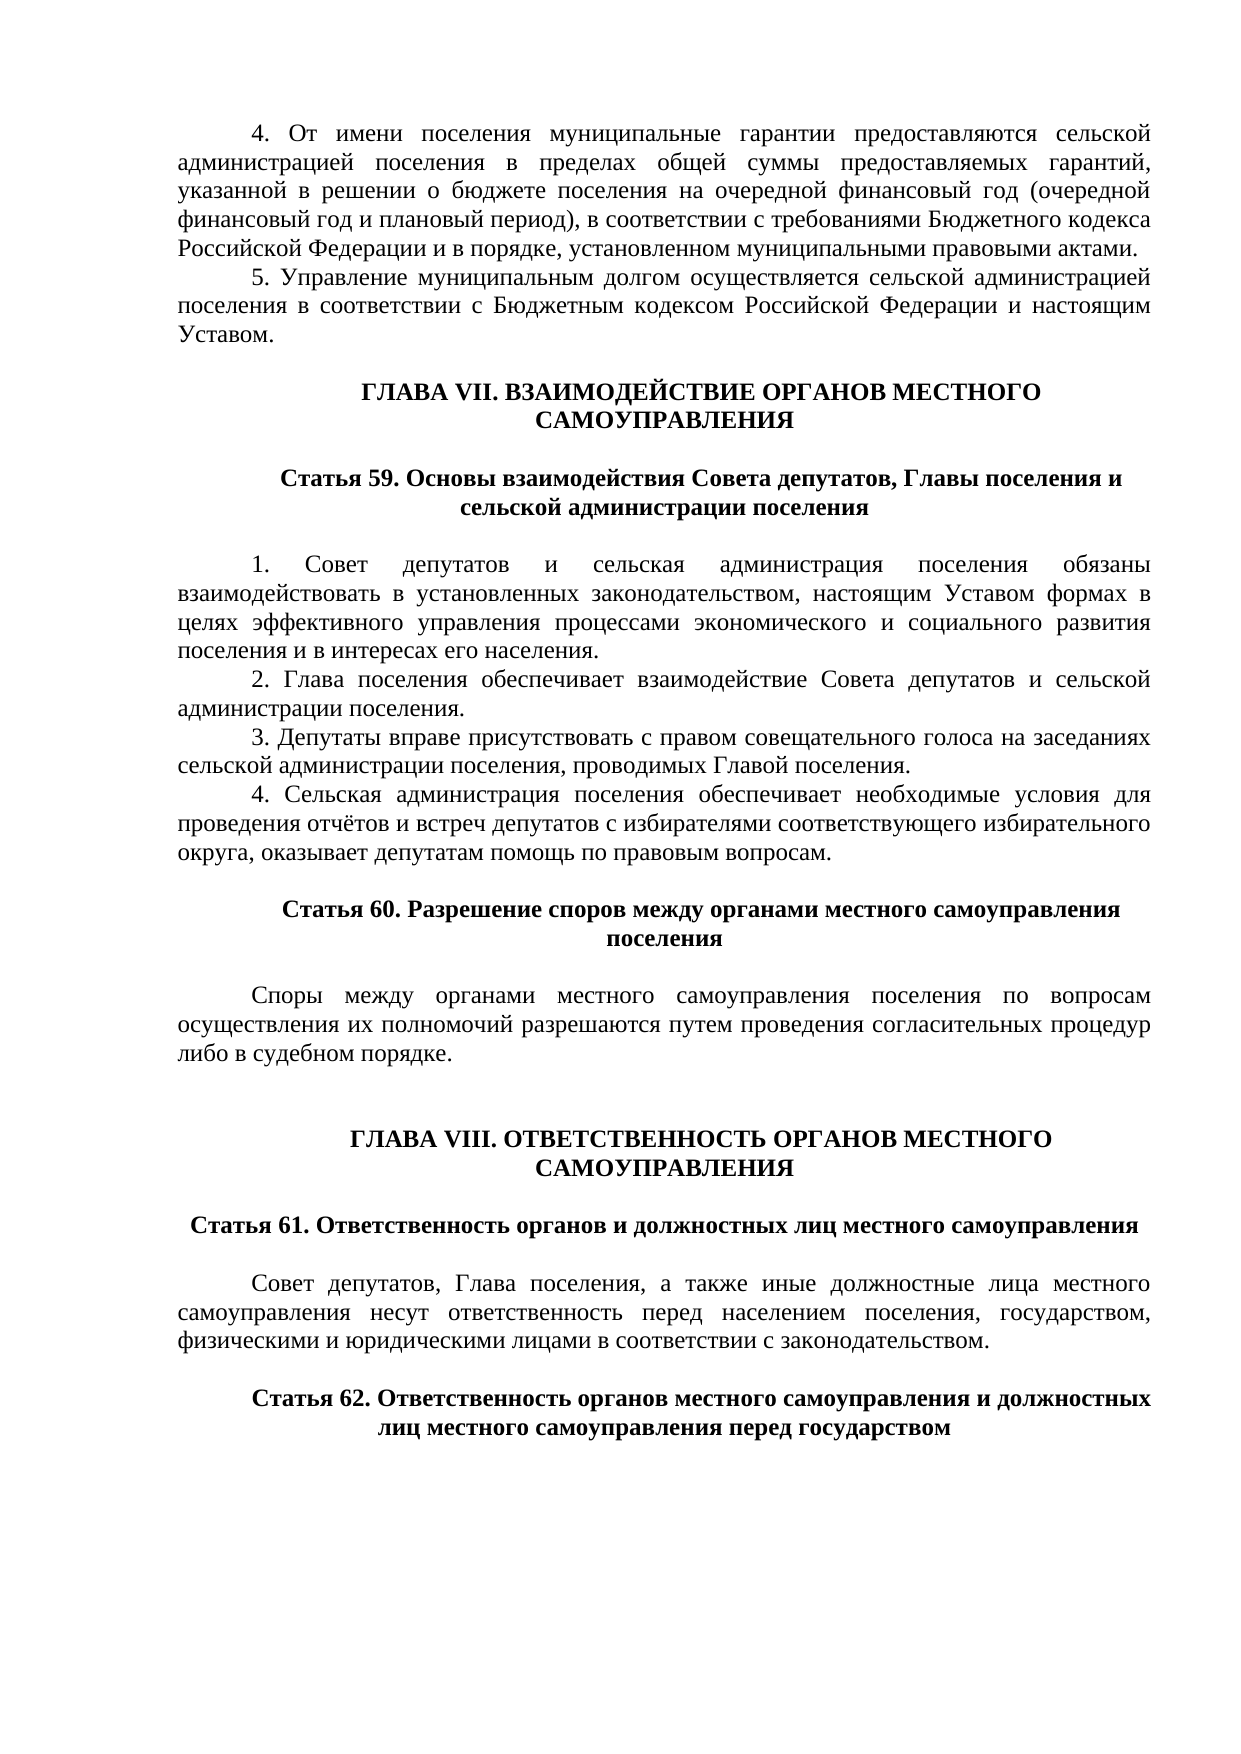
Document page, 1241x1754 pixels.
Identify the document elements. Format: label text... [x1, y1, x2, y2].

text Статья 60. Разрешение споров между органами местного самоуправления поселения [177, 894, 1152, 952]
text ГЛАВА VIII. ОТВЕТСТВЕННОСТЬ ОРГАНОВ МЕСТНОГО САМОУПРАВЛЕНИЯ [177, 1124, 1152, 1182]
text Споры между органами местного самоуправления поселения по вопросам осуществления их полномочий разрешаются путем проведения согласительных процедур либо в судебном порядке. [177, 981, 1152, 1067]
title Статья 59. Основы взаимодействия Совета депутатов, Главы поселения и сельской администрации поселения [177, 463, 1152, 521]
title 1. Совет депутатов и сельская администрация поселения обязаны взаимодействовать в установленных законодательством, настоящим Уставом формах в целях эффективного управления процессами экономического и социального развития поселения и в интересах его населения. [177, 549, 1152, 664]
text 5. Управление муниципальным долгом осуществляется сельской администрацией поселения в соответствии с Бюджетным кодексом Российской Федерации и настоящим Уставом. [177, 262, 1152, 348]
text 2. Глава поселения обеспечивает взаимодействие Совета депутатов и сельской администрации поселения. [177, 664, 1152, 722]
text 4. От имени поселения муниципальные гарантии предоставляются сельской администрацией поселения в пределах общей суммы предоставляемых гарантий, указанной в решении о бюджете поселения на очередной финансовый год (очередной финансовый год и плановый период), в соответствии с требованиями Бюджетного кодекса Российской Федерации и в порядке, установленном муниципальными правовыми актами. [177, 118, 1152, 262]
text 3. Депутаты вправе присутствовать с правом совещательного голоса на заседаниях сельской администрации поселения, проводимых Главой поселения. [177, 722, 1152, 779]
subtitle Статья 62. Ответственность органов местного самоуправления и должностных лиц местного самоуправления перед государством [177, 1383, 1152, 1441]
title ГЛАВА VII. ВЗАИМОДЕЙСТВИЕ ОРГАНОВ МЕСТНОГО САМОУПРАВЛЕНИЯ [177, 377, 1152, 434]
text 4. Сельская администрация поселения обеспечивает необходимые условия для проведения отчётов и встреч депутатов с избирателями соответствующего избирательного округа, оказывает депутатам помощь по правовым вопросам. [177, 779, 1152, 866]
text Совет депутатов, Глава поселения, а также иные должностные лица местного самоуправления несут ответственность перед населением поселения, государством, физическими и юридическими лицами в соответствии с законодательством. [177, 1268, 1152, 1354]
text Статья 61. Ответственность органов и должностных лиц местного самоуправления [177, 1211, 1152, 1239]
